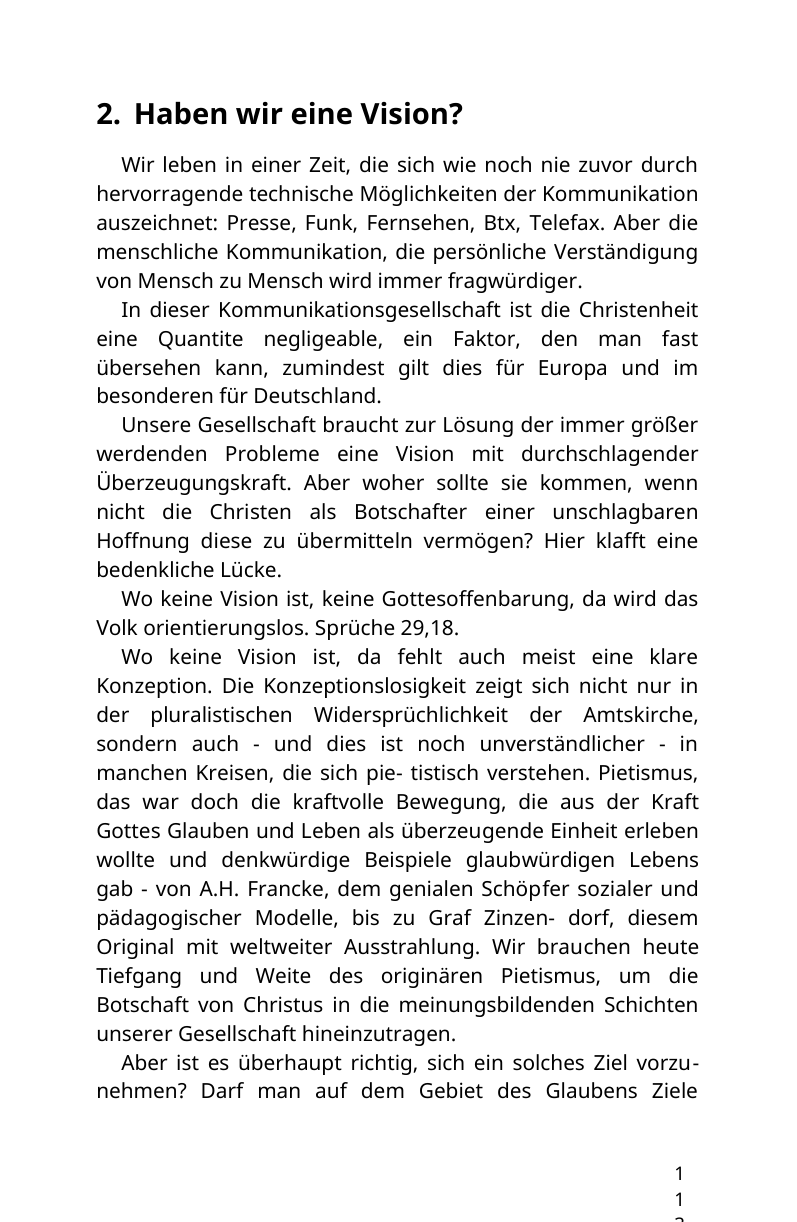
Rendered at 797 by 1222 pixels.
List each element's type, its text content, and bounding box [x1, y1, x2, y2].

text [96, 1047, 699, 1105]
text Wir leben in einer Zeit, die sich wie noch nie zuvor durch hervorragende technische Möglichkeiten der Kommunikation auszeichnet: Presse, Funk, Fernsehen, Btx, Telefax. Aber die menschliche Kommunikation, die persönliche Verständigung von Mensch zu Mensch wird immer fragwürdiger. [96, 149, 699, 294]
subtitle Haben wir eine Vision? [96, 101, 699, 130]
text Wo keine Vision ist, keine Gottesoffenbarung, da wird das Volk orientierungslos. Sprüche 29,18. [96, 583, 699, 641]
text Unsere Gesellschaft braucht zur Lösung der immer größer werdenden Probleme eine Vision mit durchschlagender Überzeugungskraft. Aber woher sollte sie kommen, wenn nicht die Christen als Botschafter einer unschlagbaren Hoffnung diese zu übermitteln vermögen? Hier klafft eine bedenkliche Lücke. [96, 410, 699, 583]
text Wo keine Vision ist, da fehlt auch meist eine klare Konzeption. Die Konzeptionslosigkeit zeigt sich nicht nur in der pluralistischen Widersprüchlichkeit der Amtskirche, sondern auch - und dies ist noch unverständlicher - in manchen Kreisen, die sich pie- tistisch verstehen. Pietismus, das war doch die kraftvolle Bewegung, die aus der Kraft Gottes Glauben und Leben als überzeugende Einheit erleben wollte und denkwürdige Beispiele glaubwürdigen Lebens gab - von A.H. Francke, dem genialen Schöpfer sozialer und pädagogischer Modelle, bis zu Graf Zinzen- dorf, diesem Original mit weltweiter Ausstrahlung. Wir brauchen heute Tiefgang und Weite des originären Pietismus, um die Botschaft von Christus in die meinungsbildenden Schichten unserer Gesellschaft hineinzutragen. [96, 641, 699, 1047]
text In dieser Kommunikationsgesellschaft ist die Christenheit eine Quantite negligeable, ein Faktor, den man fast übersehen kann, zumindest gilt dies für Europa und im besonderen für Deutschland. [96, 294, 699, 410]
